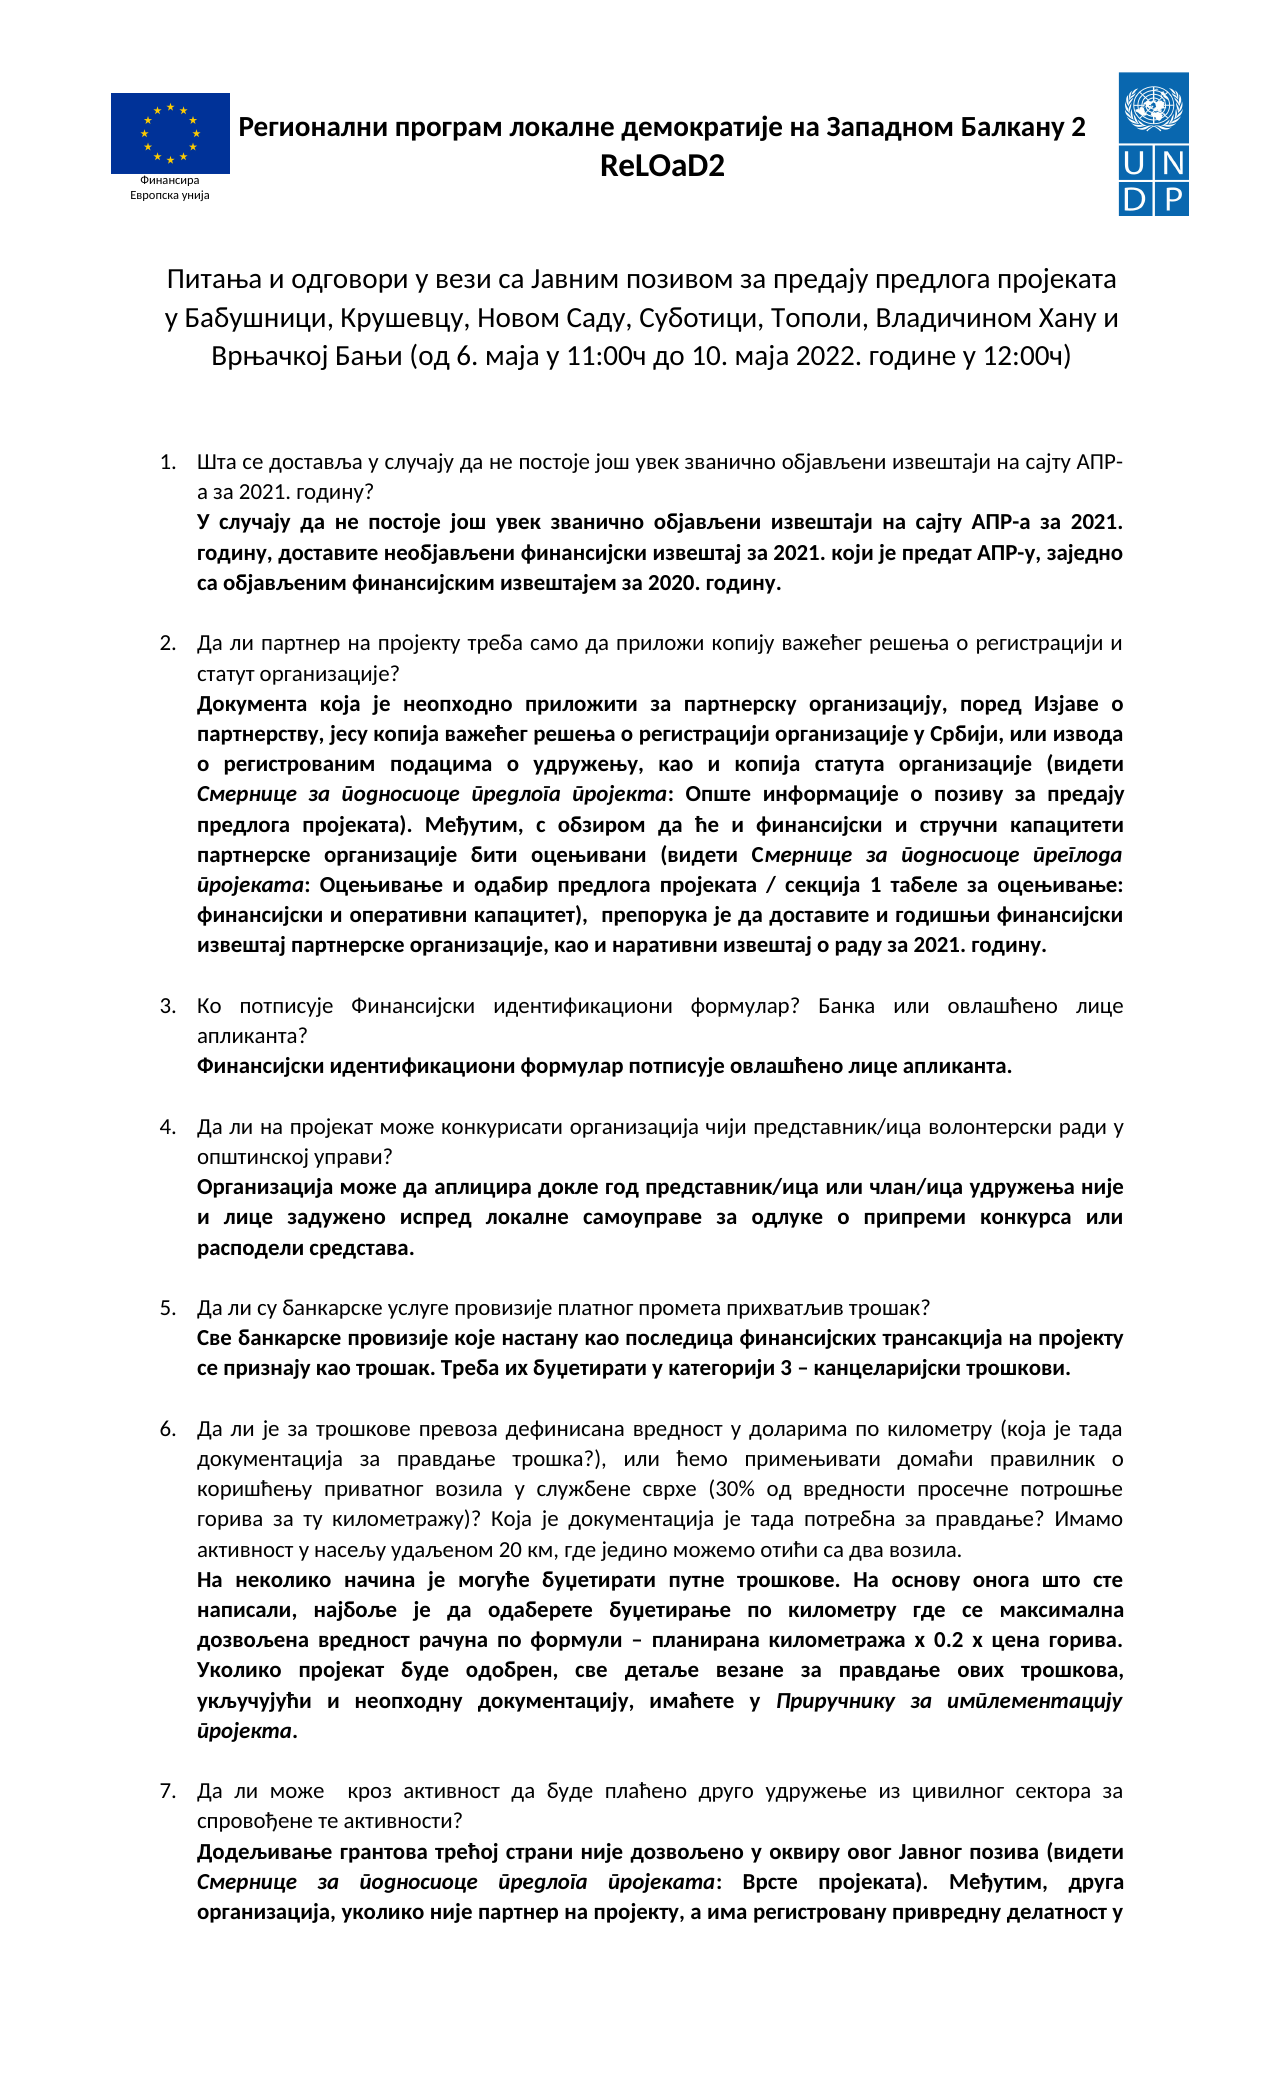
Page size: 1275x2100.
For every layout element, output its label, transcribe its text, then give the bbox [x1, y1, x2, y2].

list Да ли партнер на пројекту треба само да приложи копију важећег решења о регистрацији и статут организације? [159, 628, 1125, 687]
picture [1118, 72, 1189, 216]
list Да ли је за трошкове превоза дефинисана вредност у доларима по километру (која је тада документација за правдање трошка?), или ћемо примењивати домаћи правилник о коришћењу приватног возила у службене сврхе (30% од вредности просечне потрошње горива за ту километражу)? Која је документација је тада потребна за правдање? Имамо активност у насељу удаљеном 20 км, где једино можемо отићи са два возила. [159, 1414, 1125, 1563]
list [197, 1837, 1125, 1925]
list Документа која је неопходно приложити за партнерску организацију, поред Изјаве о партнерству, јесу копија важећег решења о регистрацији организације у Србији, или извода о регистрованим подацима о удружењу, као и копија статута организације (видети Смернице за подносиоце предлога пројекта: Опште информације о позиву за предају предлога пројеката). Међутим, с обзиром да ће и финансијски и стручни капацитети партнерске организације бити оцењивани (видети Смернице за подносиоце преглода пројеката: Оцењивање и одабир предлога пројеката / секција 1 табеле за оцењивање: финансијски и оперативни капацитет), препорука је да доставите и годишњи финансијски извештај партнерске организације, као и наративни извештај о раду за 2021. годину. [197, 689, 1125, 959]
list На неколико начина је могуће буџетирати путне трошкове. На основу онога што сте написали, најбоље је да одаберете буџетирање по километру где се максимална дозвољена вредност рачуна по формули – планирана километража x 0.2 x цена горива. Уколико пројекат буде одобрен, све детаље везане за правдање ових трошкова, укључујући и неопходну документацију, имаћете у Приручнику за имплементацију пројекта. [197, 1565, 1125, 1744]
list У случају да не постоје још увек званично објављени извештаји на сајту АПР-а за 2021. годину, доставите необјављени финансијски извештај за 2021. који је предат АПР-у, заједно са објављеним финансијским извештајем за 2020. годину. [197, 508, 1125, 596]
list Шта се доставља у случају да не постоје још увек званично објављени извештаји на сајту АПР-а за 2021. годину? [159, 447, 1125, 506]
list Све банкарске провизије које настану као последица финансијских трансакција на пројекту се признају као трошак. Треба их буџетирати у категорији 3 – канцеларијски трошкови. [197, 1323, 1125, 1382]
list Да ли може кроз активност да буде плаћено друго удружење из цивилног сектора за спровођене те активности? [159, 1776, 1125, 1835]
list Ко потписује Финансијски идентификациони формулар? Банка или овлашћено лице апликанта? [159, 991, 1125, 1049]
text Питања и одговори у вези са Јавним позивом за предају предлога пројеката у Бабушници, Крушевцу, Новом Саду, Суботици, Тополи, Владичином Хану и Врњачкој Бањи (од 6. маја у 11:00ч до 10. маја 2022. године у 12:00ч) [159, 260, 1125, 373]
list Организација може да аплицира докле год представник/ица или члан/ица удружења није и лице задужено испред локалне самоуправе за одлуке о припреми конкурса или расподели средстава. [197, 1172, 1125, 1261]
picture [111, 93, 230, 174]
list Да ли на пројекат може конкурисати организација чији представник/ица волонтерски ради у општинској управи? [159, 1112, 1125, 1170]
list Финансијски идентификациони формулар потписује овлашћено лице апликанта. [197, 1051, 1125, 1079]
list Да ли су банкарске услуге провизије платног промета прихватљив трошак? [159, 1293, 1125, 1321]
